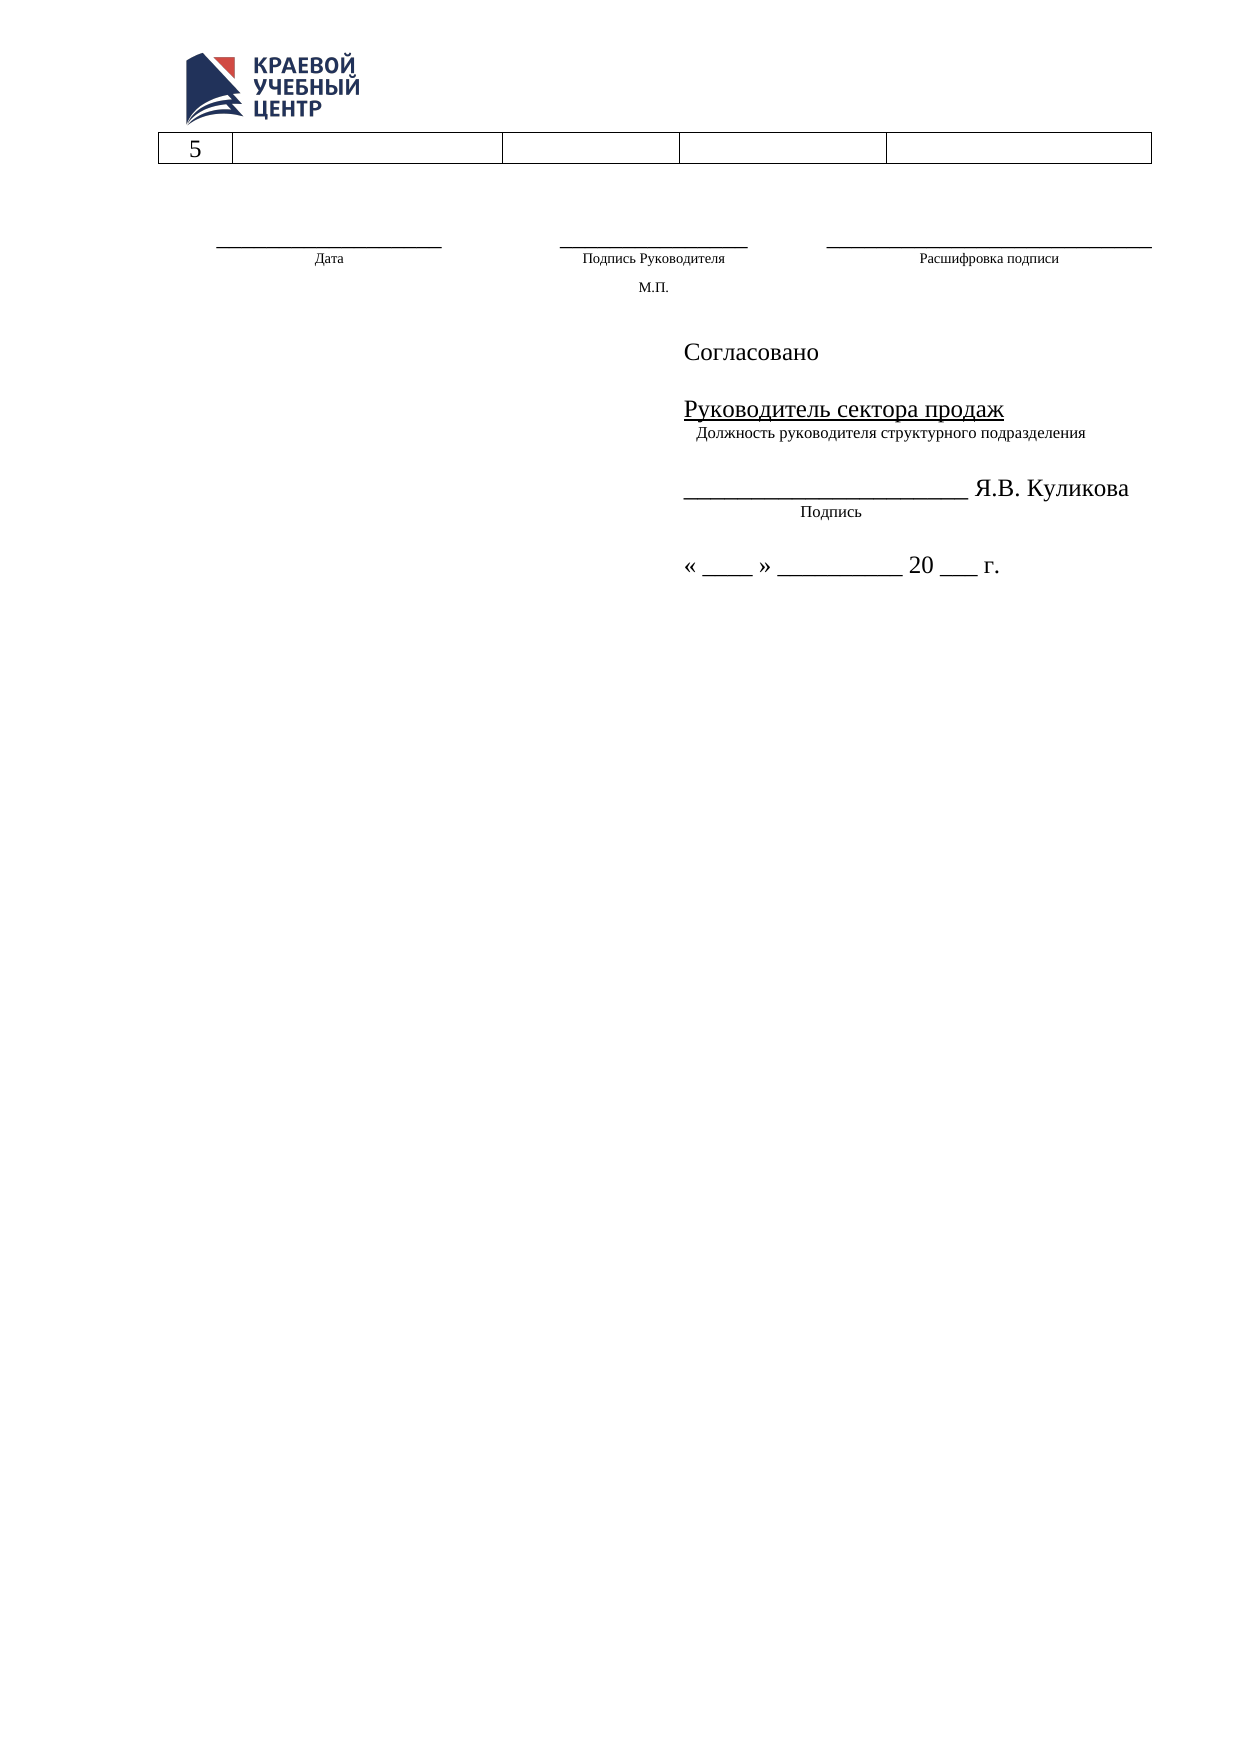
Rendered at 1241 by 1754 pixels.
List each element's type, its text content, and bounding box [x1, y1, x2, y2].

table_header __________________ Дата [166, 222, 492, 308]
text Согласовано [683, 337, 1152, 365]
table_cell [233, 133, 502, 163]
text Должность руководителя структурного подразделения [683, 423, 1152, 442]
table_cell [680, 133, 886, 163]
table_header __________________________ Расшифровка подписи [815, 222, 1163, 308]
text « ____ » __________ 20 ___ г. [683, 521, 1152, 579]
table_cell 5 [159, 133, 232, 163]
table_cell [887, 133, 1151, 163]
picture [177, 44, 369, 132]
text Подпись [683, 502, 1152, 521]
table_cell [503, 133, 679, 163]
table_header _______________ Подпись Руководителя М.П. [492, 222, 815, 308]
text Руководитель сектора продаж [683, 394, 1152, 423]
text _____________________ Я.В. Куликова [683, 471, 1152, 502]
